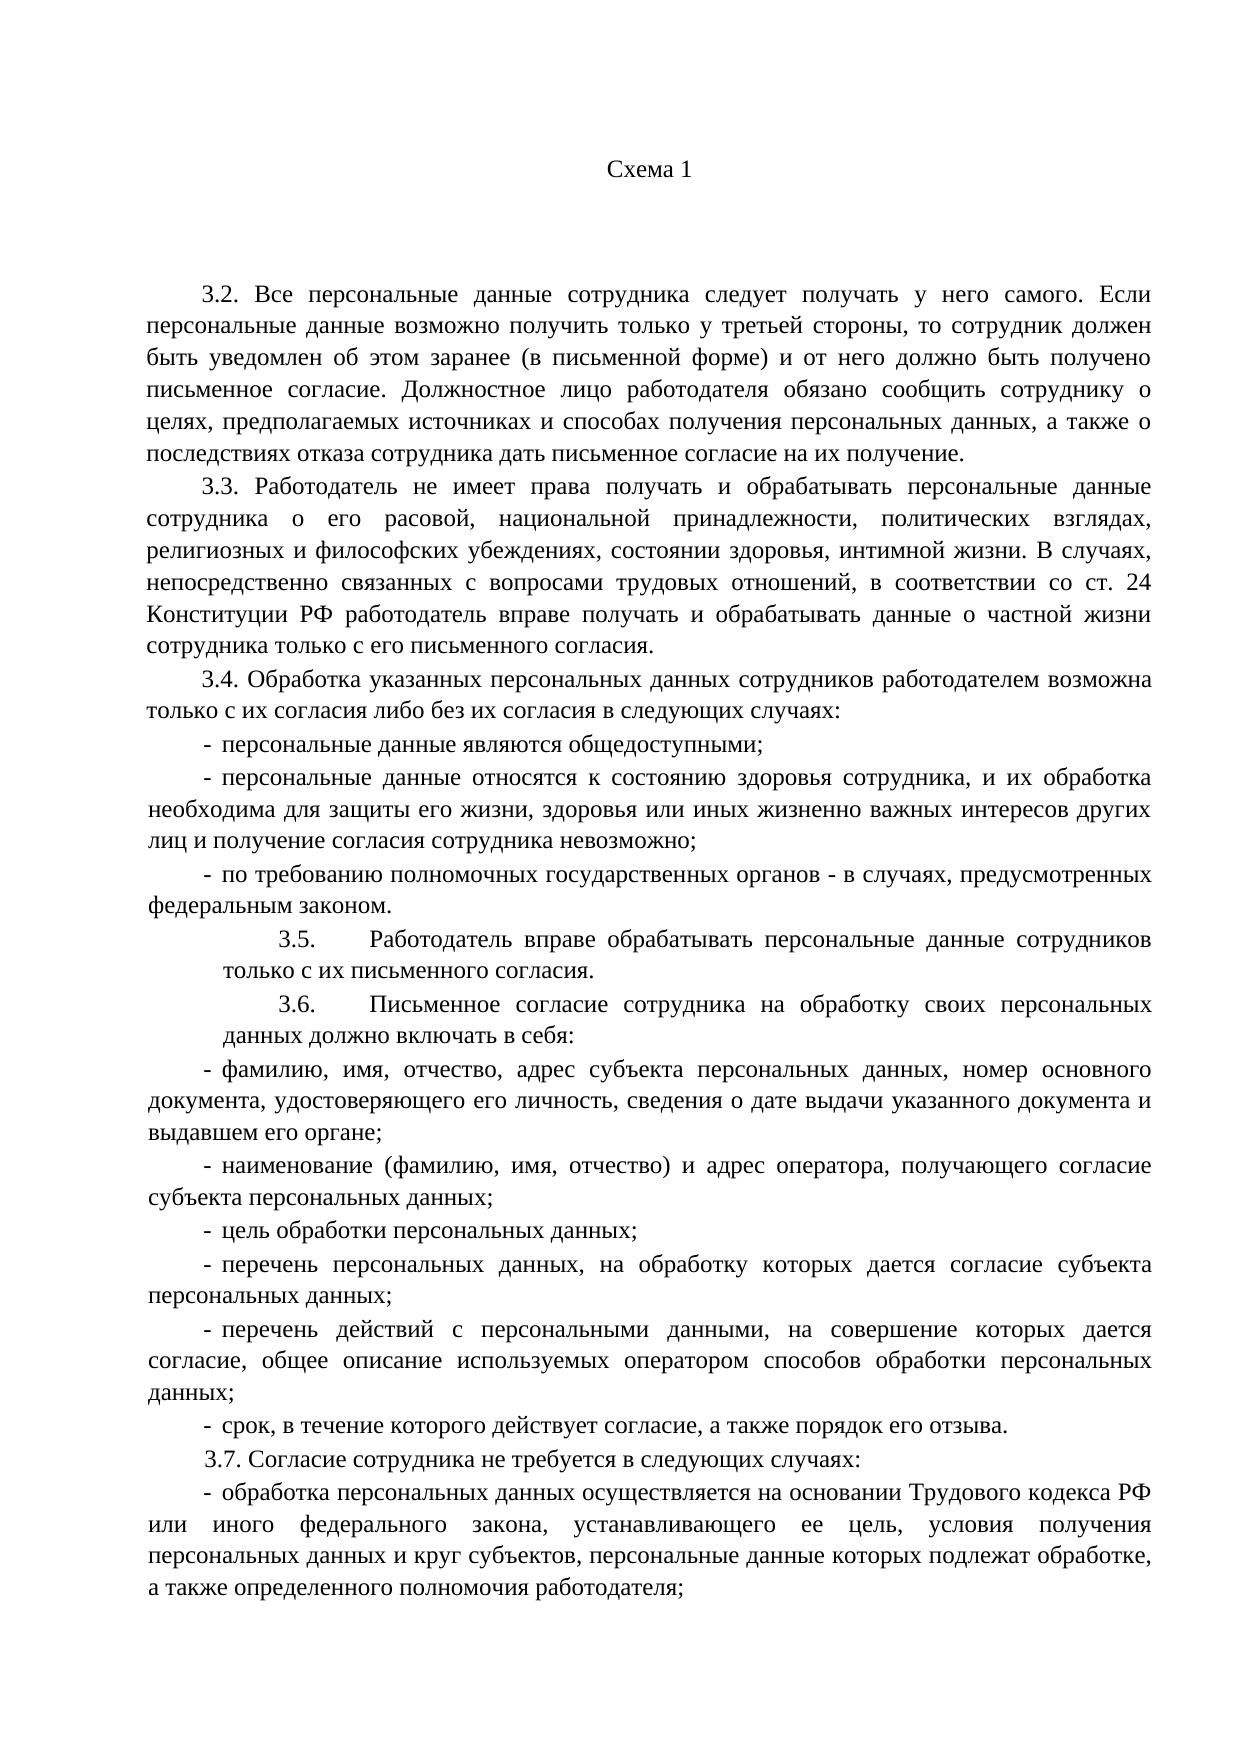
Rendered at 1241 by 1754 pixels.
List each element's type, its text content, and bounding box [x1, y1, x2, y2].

list наименование (фамилию, имя, отчество) и адрес оператора, получающего согласие субъекта персональных данных; [148, 1151, 1152, 1211]
text Схема 1 [148, 154, 1151, 183]
list срок, в течение которого действует согласие, а также порядок его отзыва. [148, 1411, 1152, 1439]
text 3.7. Согласие сотрудника не требуется в следующих случаях: [204, 1444, 1152, 1472]
list обработка персональных данных осуществляется на основании Трудового кодекса РФ или иного федерального закона, устанавливающего ее цель, условия получения персональных данных и круг субъектов, персональные данные которых подлежат обработке, а также определенного полномочия работодателя; [148, 1477, 1152, 1601]
text 3.2. Все персональные данные сотрудника следует получать у него самого. Если персональные данные возможно получить только у третьей стороны, то сотрудник должен быть уведомлен об этом заранее (в письменной форме) и от него должно быть получено письменное согласие. Должностное лицо работодателя обязано сообщить сотруднику о целях, предполагаемых источниках и способах получения персональных данных, а также о последствиях отказа сотрудника дать письменное согласие на их получение. [146, 279, 1152, 467]
list персональные данные являются общедоступными; [148, 729, 1152, 757]
list по требованию полномочных государственных органов - в случаях, предусмотренных федеральным законом. [148, 859, 1152, 919]
list цель обработки персональных данных; [148, 1216, 1152, 1244]
text 3.3. Работодатель не имеет права получать и обрабатывать персональные данные сотрудника о его расовой, национальной принадлежности, политических взглядах, религиозных и философских убеждениях, состоянии здоровья, интимной жизни. В случаях, непосредственно связанных с вопросами трудовых отношений, в соответствии со ст. 24 Конституции РФ работодатель вправе получать и обрабатывать данные о частной жизни сотрудника только с его письменного согласия. [146, 471, 1152, 659]
list фамилию, имя, отчество, адрес субъекта персональных данных, номер основного документа, удостоверяющего его личность, сведения о дате выдачи указанного документа и выдавшем его органе; [148, 1054, 1152, 1146]
list персональные данные относятся к состоянию здоровья сотрудника, и их обработка необходима для защиты его жизни, здоровья или иных жизненно важных интересов других лиц и получение согласия сотрудника невозможно; [148, 762, 1152, 854]
list перечень персональных данных, на обработку которых дается согласие субъекта персональных данных; [148, 1249, 1152, 1309]
list Письменное согласие сотрудника на обработку своих персональных данных должно включать в себя: [223, 989, 1152, 1049]
text 3.4. Обработка указанных персональных данных сотрудников работодателем возможна только с их согласия либо без их согласия в следующих случаях: [146, 664, 1152, 724]
list Работодатель вправе обрабатывать персональные данные сотрудников только с их письменного согласия. [223, 924, 1152, 984]
list перечень действий с персональными данными, на совершение которых дается согласие, общее описание используемых оператором способов обработки персональных данных; [148, 1314, 1152, 1406]
